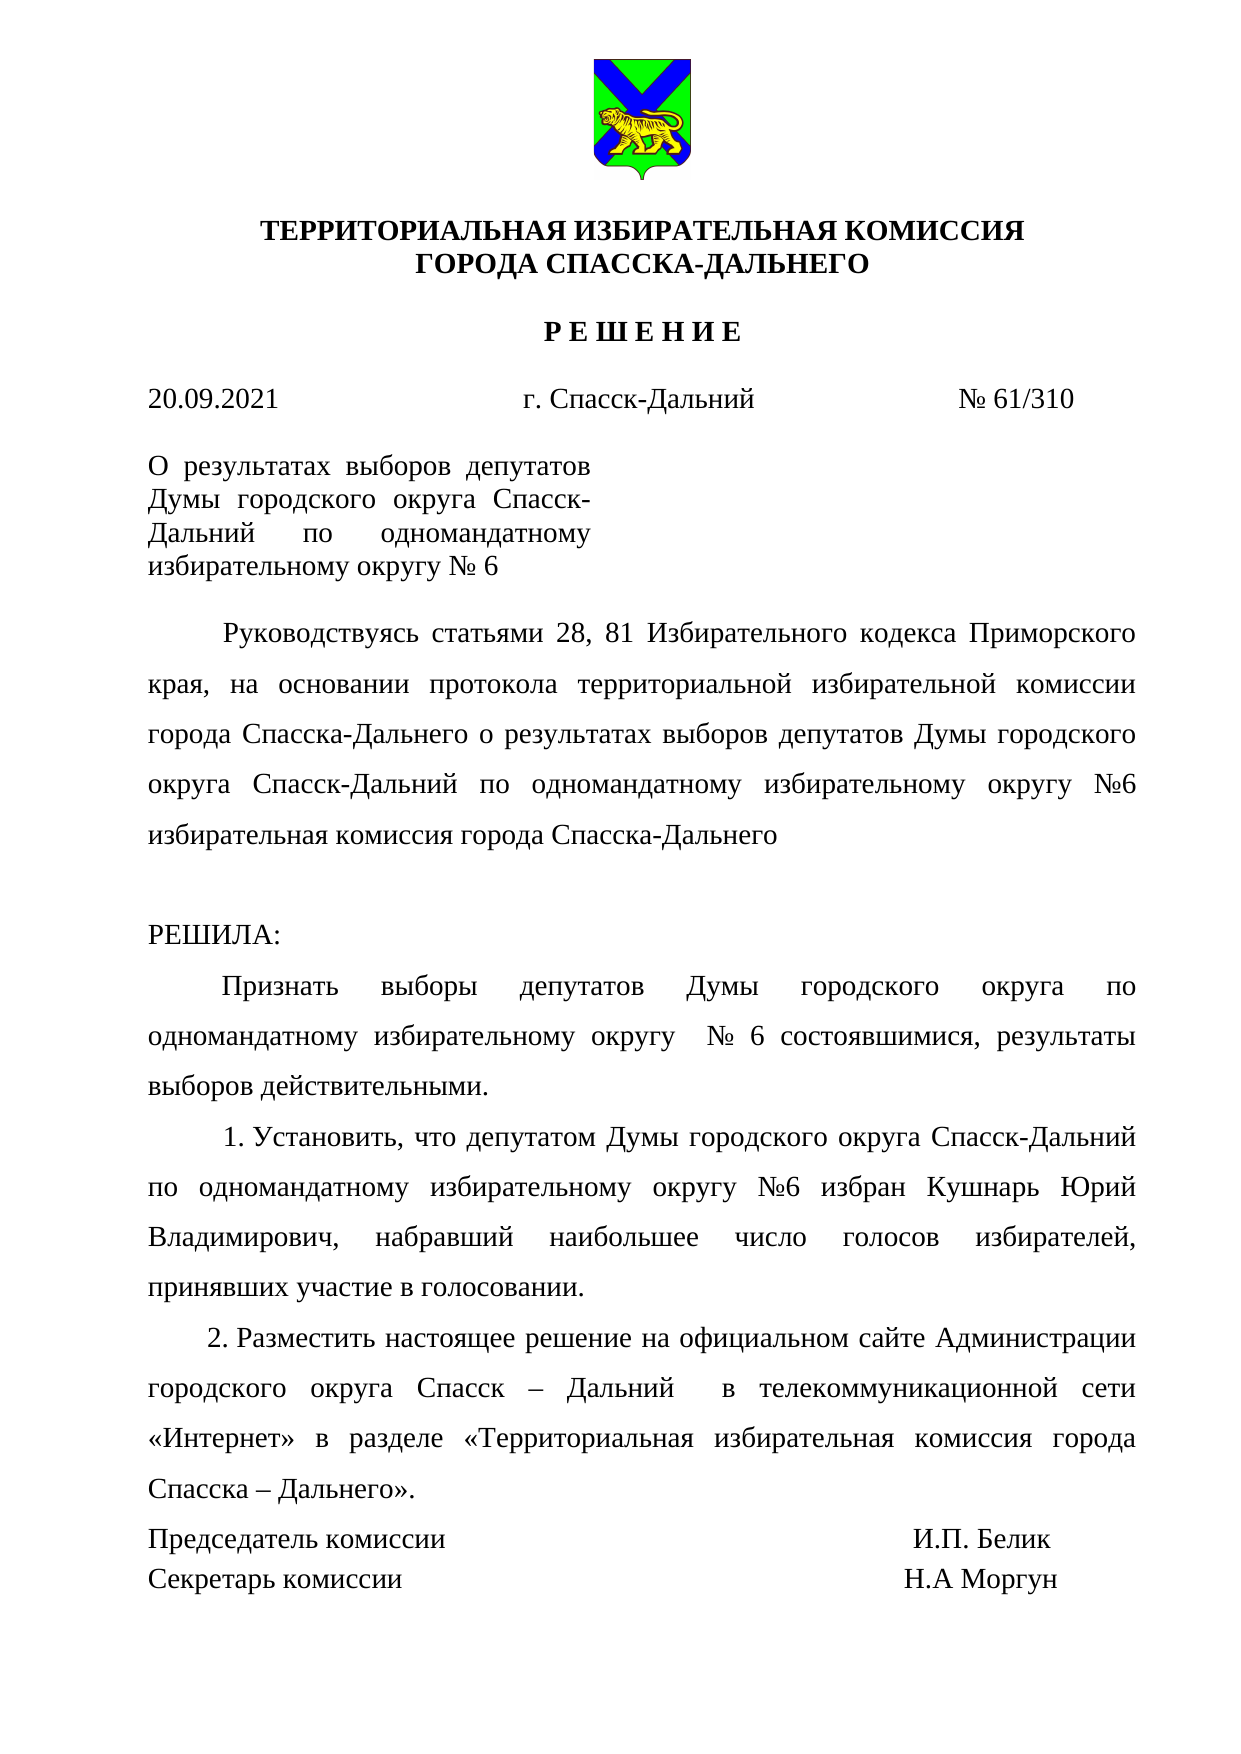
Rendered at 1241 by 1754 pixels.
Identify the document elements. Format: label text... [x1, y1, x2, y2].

text Р Е Ш Е Н И Е [148, 314, 1137, 347]
text Признать выборы депутатов Думы городского округа по одномандатному избирательному округу № 6 состоявшимися, результаты выборов действительными. [148, 968, 1137, 1102]
text ТЕРРИТОРИАЛЬНАЯ ИЗБИРАТЕЛЬНАЯ КОМИССИЯ [148, 213, 1137, 247]
picture [593, 59, 691, 180]
text О результатах выборов депутатов Думы городского округа Спасск-Дальний по одномандатному избирательному округу № 6 [148, 448, 591, 582]
text 2. Разместить настоящее решение на официальном сайте Администрации городского округа Спасск – Дальний в телекоммуникационной сети «Интернет» в разделе «Территориальная избирательная комиссия города Спасска – Дальнего». [148, 1320, 1137, 1504]
text Секретарь комиссии Н.А Моргун [148, 1561, 1137, 1595]
text РЕШИЛА: [148, 917, 1137, 951]
text 1. Установить, что депутатом Думы городского округа Спасск-Дальний по одномандатному избирательному округу №6 избран Кушнарь Юрий Владимирович, набравший наибольшее число голосов избирателей, принявших участие в голосовании. [148, 1119, 1137, 1303]
text ГОРОДА СПАССКА-ДАЛЬНЕГО [148, 247, 1137, 280]
text 20.09.2021 г. Спасск-Дальний № 61/310 [148, 381, 1137, 414]
text Председатель комиссии И.П. Белик [148, 1521, 1137, 1555]
text Руководствуясь статьями 28, 81 Избирательного кодекса Приморского края, на основании протокола территориальной избирательной комиссии города Спасска-Дальнего о результатах выборов депутатов Думы городского округа Спасск-Дальний по одномандатному избирательному округу №6 избирательная комиссия города Спасска-Дальнего [148, 616, 1137, 850]
